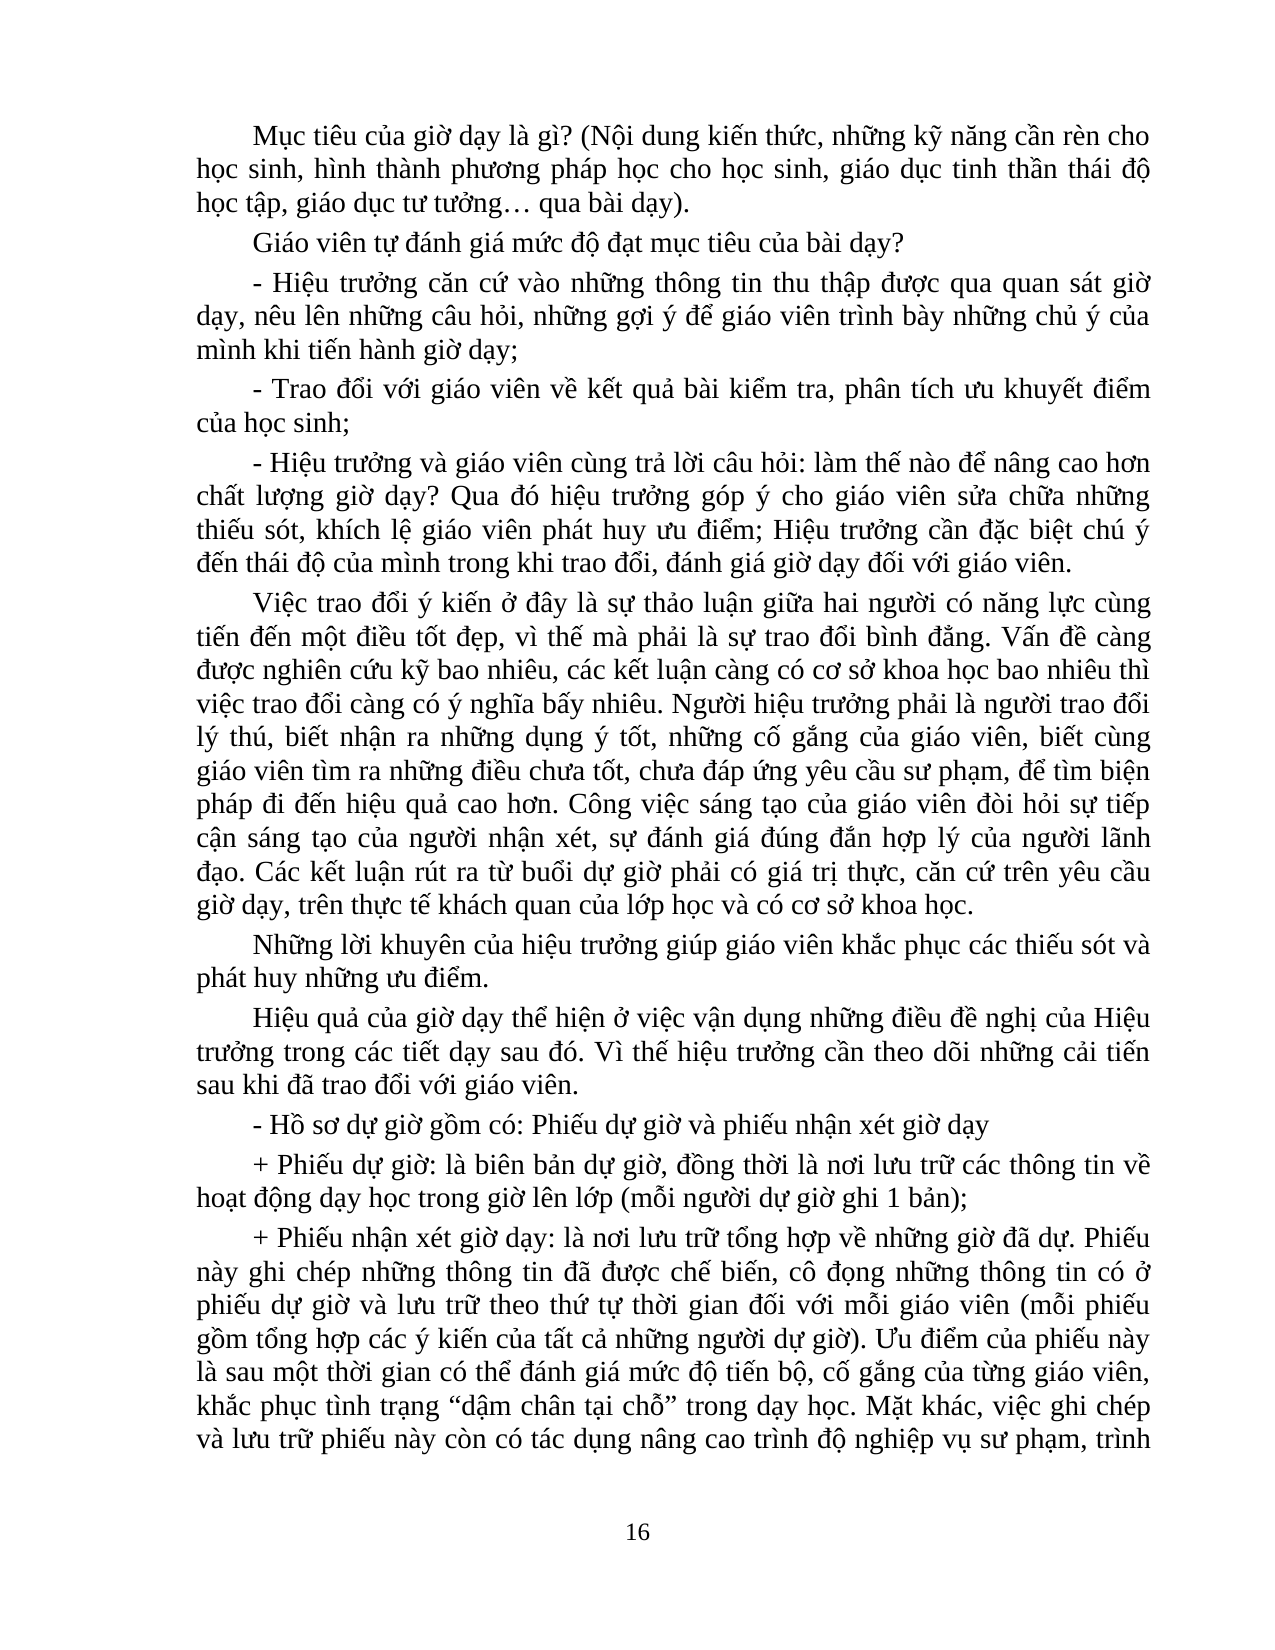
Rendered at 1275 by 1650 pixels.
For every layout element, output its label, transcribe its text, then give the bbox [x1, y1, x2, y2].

text Việc trao đổi ý kiến ở đây là sự thảo luận giữa hai người có năng lực cùng tiến đến một điều tốt đẹp, vì thế mà phải là sự trao đổi bình đẳng. Vấn đề càng được nghiên cứu kỹ bao nhiêu, các kết luận càng có cơ sở khoa học bao nhiêu thì việc trao đổi càng có ý nghĩa bấy nhiêu. Người hiệu trưởng phải là người trao đổi lý thú, biết nhận ra những dụng ý tốt, những cố gắng của giáo viên, biết cùng giáo viên tìm ra những điều chưa tốt, chưa đáp ứng yêu cầu sư phạm, để tìm biện pháp đi đến hiệu quả cao hơn. Công việc sáng tạo của giáo viên đòi hỏi sự tiếp cận sáng tạo của người nhận xét, sự đánh giá đúng đắn hợp lý của người lãnh đạo. Các kết luận rút ra từ buổi dự giờ phải có giá trị thực, căn cứ trên yêu cầu giờ dạy, trên thực tế khách quan của lớp học và có cơ sở khoa học. [196, 585, 1152, 921]
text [196, 1220, 1152, 1455]
text - Hiệu trưởng căn cứ vào những thông tin thu thập được qua quan sát giờ dạy, nêu lên những câu hỏi, những gợi ý để giáo viên trình bày những chủ ý của mình khi tiến hành giờ dạy; [196, 265, 1152, 365]
text Những lời khuyên của hiệu trưởng giúp giáo viên khắc phục các thiếu sót và phát huy những ưu điểm. [196, 927, 1152, 994]
text - Hồ sơ dự giờ gồm có: Phiếu dự giờ và phiếu nhận xét giờ dạy [196, 1107, 1152, 1141]
text Mục tiêu của giờ dạy là gì? (Nội dung kiến thức, những kỹ năng cần rèn cho học sinh, hình thành phương pháp học cho học sinh, giáo dục tinh thần thái độ học tập, giáo dục tư tưởng… qua bài dạy). [196, 118, 1152, 219]
text Giáo viên tự đánh giá mức độ đạt mục tiêu của bài dạy? [196, 225, 1152, 258]
text Hiệu quả của giờ dạy thể hiện ở việc vận dụng những điều đề nghị của Hiệu trưởng trong các tiết dạy sau đó. Vì thế hiệu trưởng cần theo dõi những cải tiến sau khi đã trao đổi với giáo viên. [196, 1000, 1152, 1101]
text - Trao đổi với giáo viên về kết quả bài kiểm tra, phân tích ưu khuyết điểm của học sinh; [196, 372, 1152, 439]
text - Hiệu trưởng và giáo viên cùng trả lời câu hỏi: làm thế nào để nâng cao hơn chất lượng giờ dạy? Qua đó hiệu trưởng góp ý cho giáo viên sửa chữa những thiếu sót, khích lệ giáo viên phát huy ưu điểm; Hiệu trưởng cần đặc biệt chú ý đến thái độ của mình trong khi trao đổi, đánh giá giờ dạy đối với giáo viên. [196, 445, 1152, 579]
text + Phiếu dự giờ: là biên bản dự giờ, đồng thời là nơi lưu trữ các thông tin về hoạt động dạy học trong giờ lên lớp (mỗi người dự giờ ghi 1 bản); [196, 1147, 1152, 1214]
